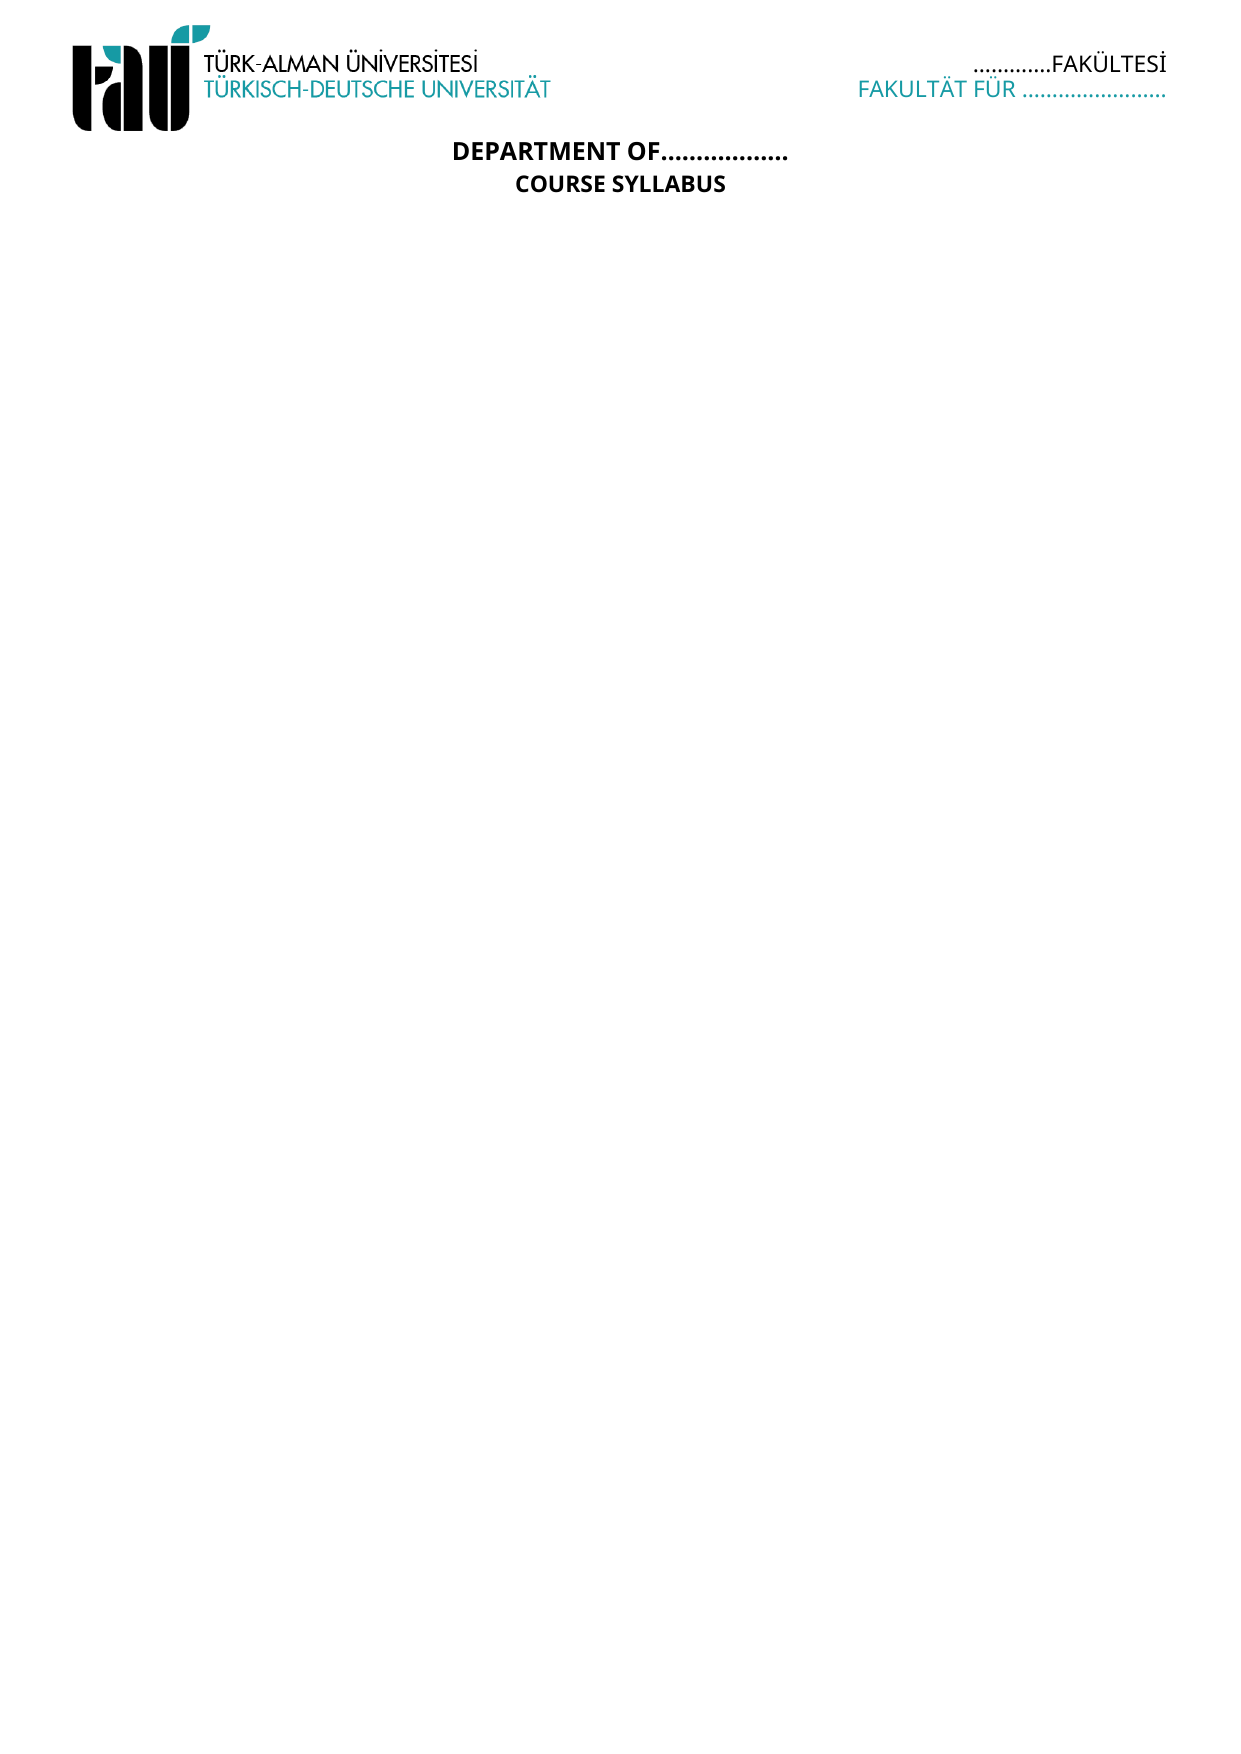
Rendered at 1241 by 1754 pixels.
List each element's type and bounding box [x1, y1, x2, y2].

picture [71, 22, 552, 134]
